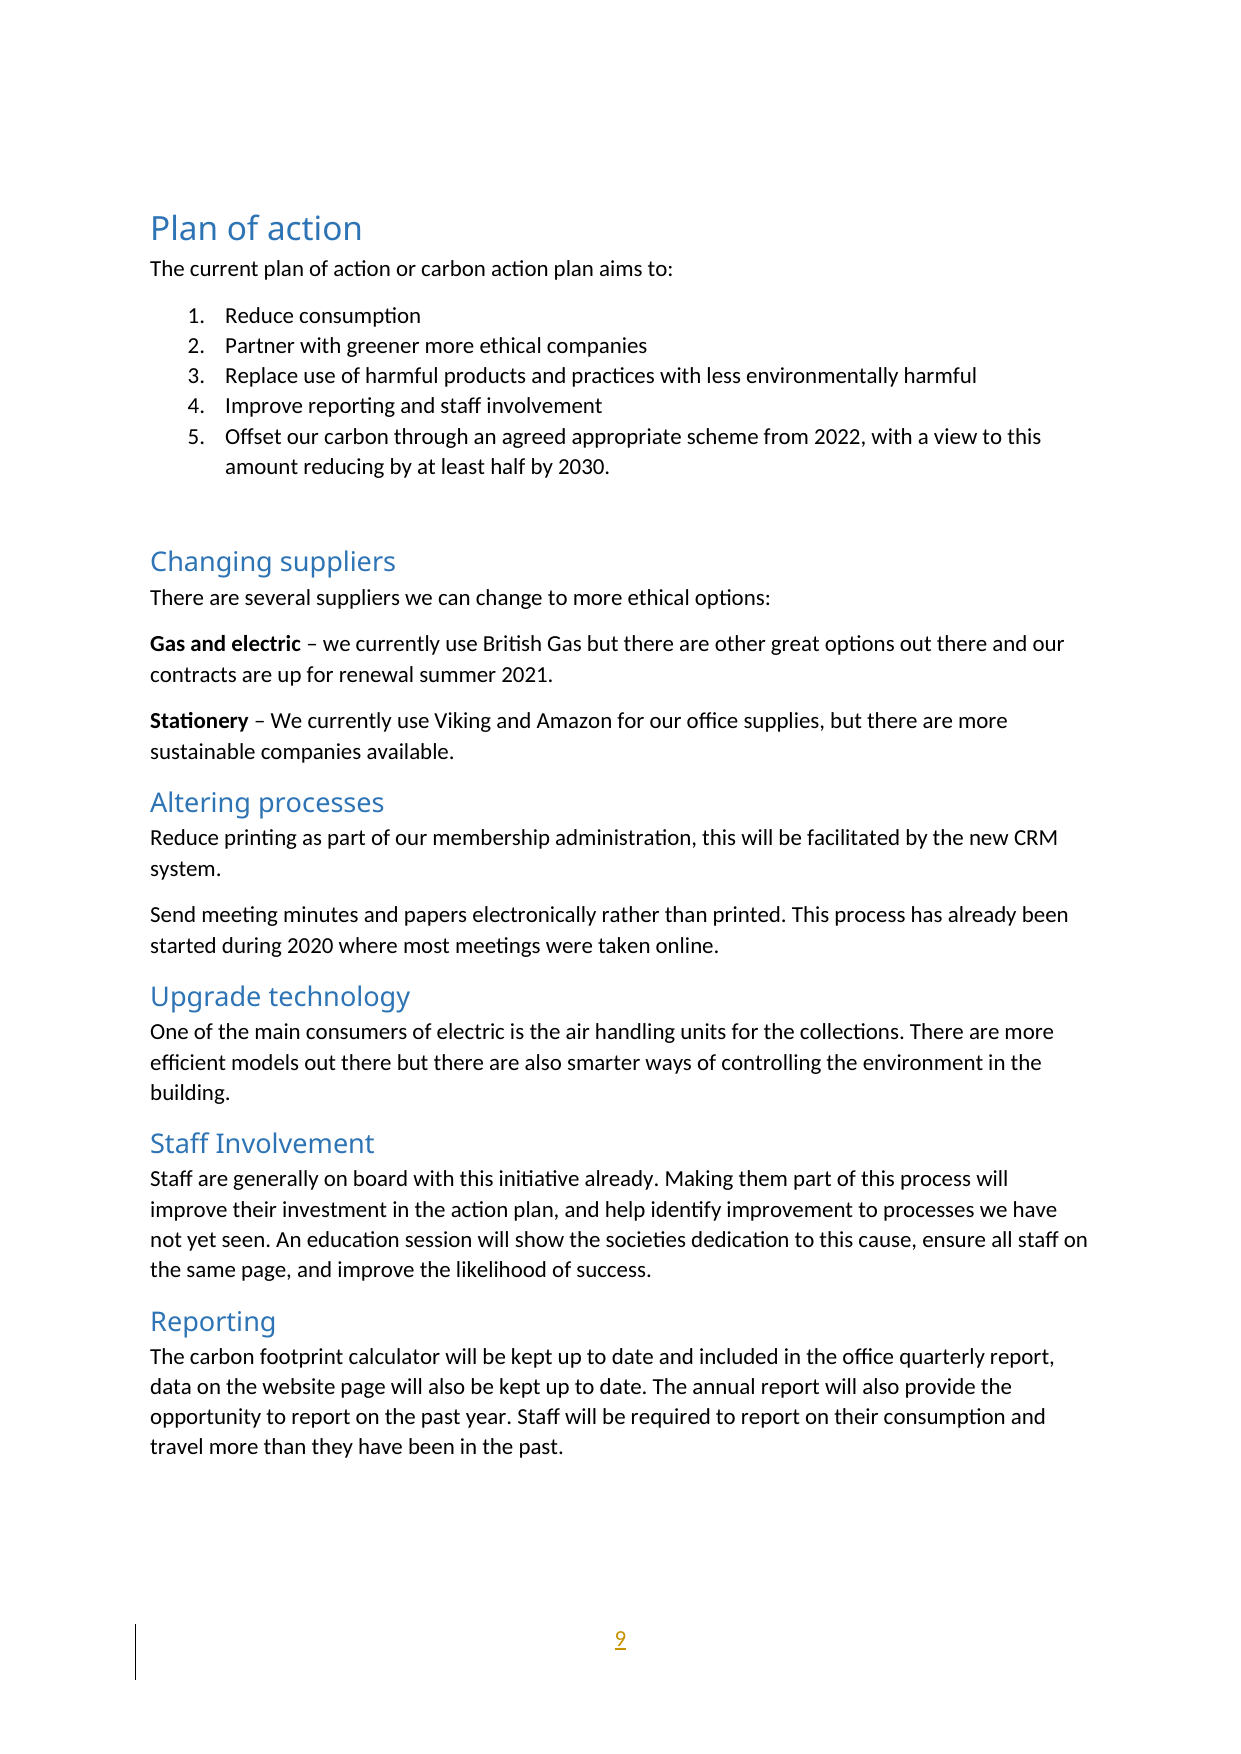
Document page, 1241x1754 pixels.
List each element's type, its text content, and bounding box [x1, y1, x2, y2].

text Gas and electric – we currently use British Gas but there are other great options out there and our contracts are up for renewal summer 2021. [150, 629, 1090, 688]
text The carbon footprint calculator will be kept up to date and included in the office quarterly report, data on the website page will also be kept up to date. The annual report will also provide the opportunity to report on the past year. Staff will be required to report on their consumption and travel more than they have been in the past. [150, 1342, 1090, 1461]
text There are several suppliers we can change to more ethical options: [150, 583, 1090, 611]
text The current plan of action or carbon action plan aims to: [150, 254, 1090, 282]
subtitle Reporting [150, 1302, 1090, 1339]
text Stationery – We currently use Viking and Amazon for our office supplies, but there are more sustainable companies available. [150, 707, 1090, 765]
list Improve reporting and staff involvement [187, 392, 1090, 420]
subtitle Upgrade technology [150, 978, 1090, 1014]
subtitle Altering processes [150, 784, 1090, 821]
list Reduce consumption [187, 301, 1090, 329]
subtitle Plan of action [150, 205, 1090, 251]
text One of the main consumers of electric is the air handling units for the collections. There are more efficient models out there but there are also smarter ways of controlling the environment in the building. [150, 1017, 1090, 1106]
list Replace use of harmful products and practices with less environmentally harmful [187, 361, 1090, 389]
text Staff are generally on board with this initiative already. Making them part of this process will improve their investment in the action plan, and help identify improvement to processes we have not yet seen. An education session will show the societies dedication to this cause, ensure all staff on the same page, and improve the likelihood of success. [150, 1164, 1090, 1283]
subtitle Changing suppliers [150, 543, 1090, 580]
text Reduce printing as part of our membership administration, this will be facilitated by the new CRM system. [150, 823, 1090, 882]
subtitle Staff Involvement [150, 1125, 1090, 1162]
list Offset our carbon through an agreed appropriate scheme from 2022, with a view to this amount reducing by at least half by 2030. [187, 422, 1090, 480]
list Partner with greener more ethical companies [187, 331, 1090, 359]
text Send meeting minutes and papers electronically rather than printed. This process has already been started during 2020 where most meetings were taken online. [150, 901, 1090, 959]
